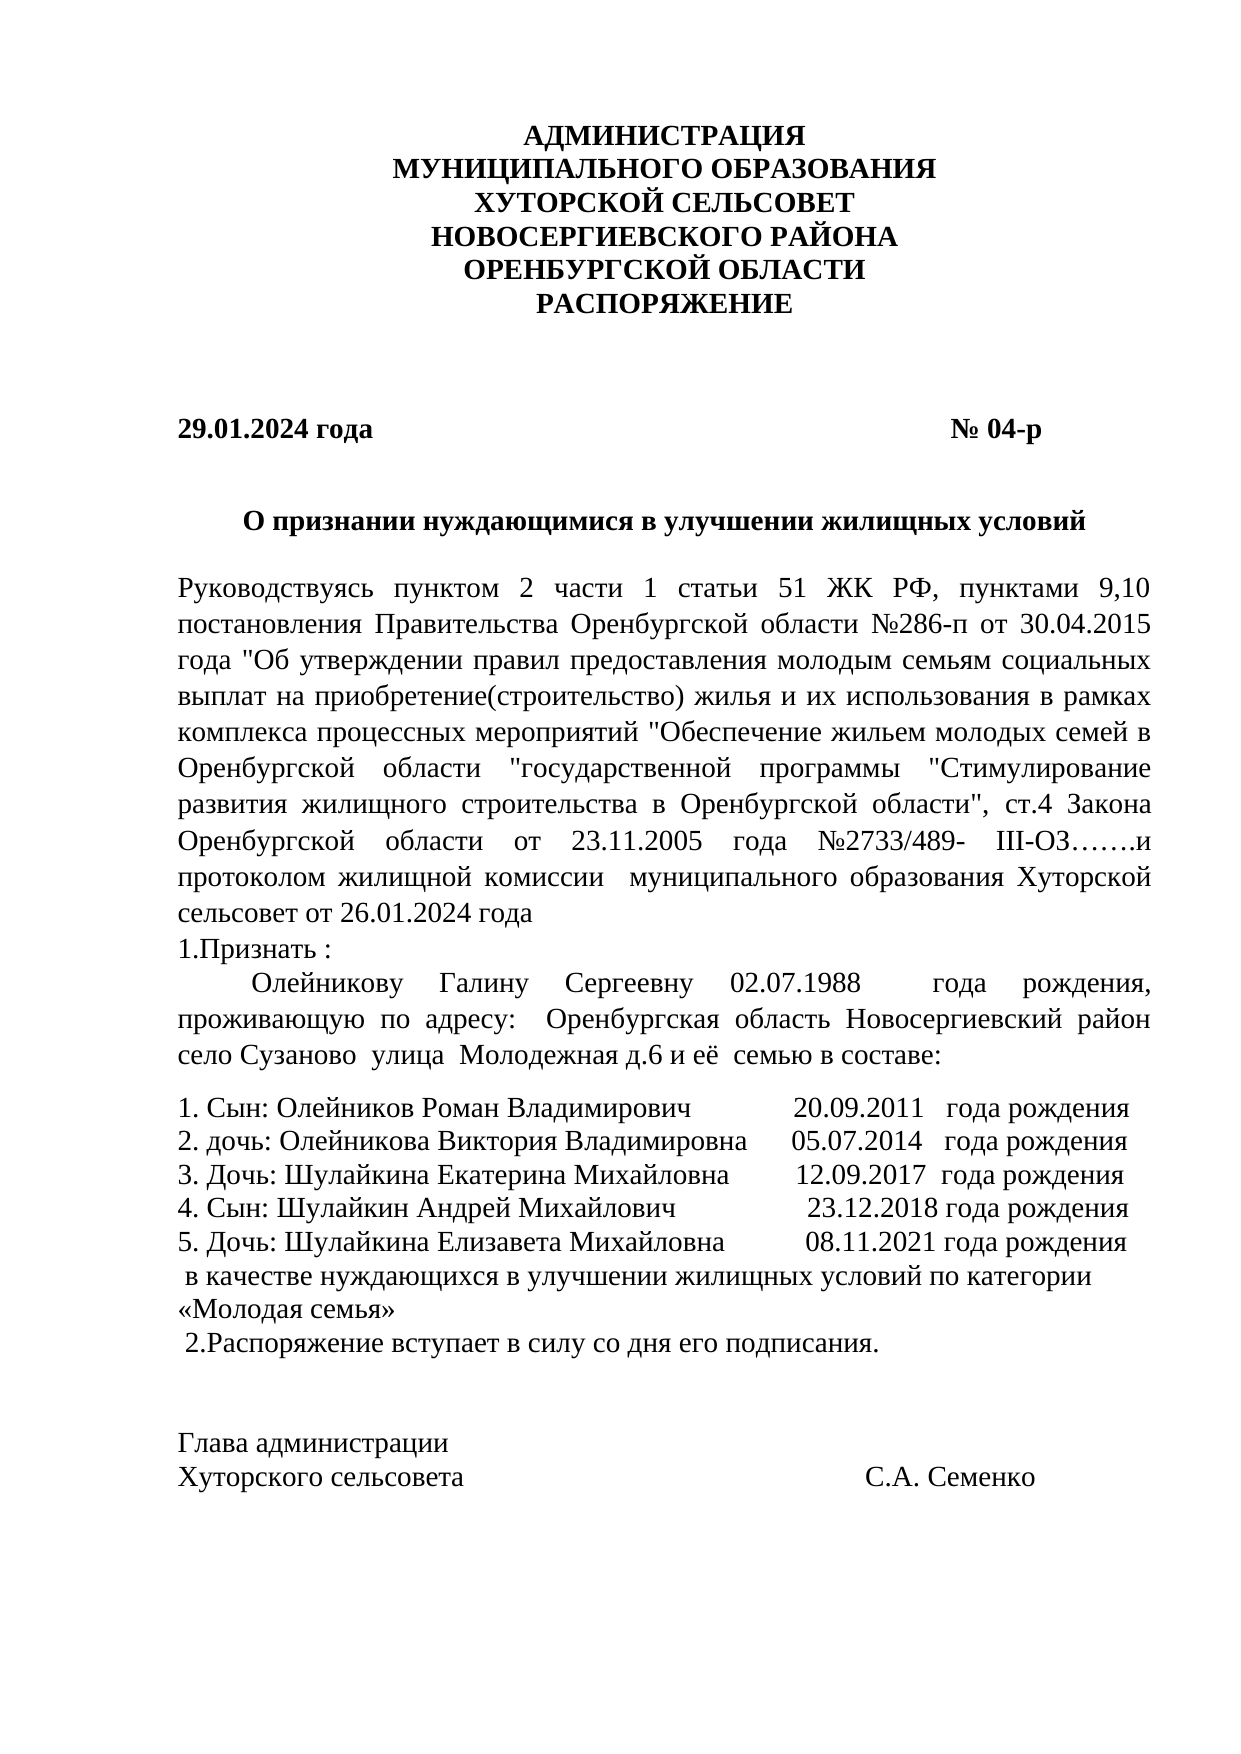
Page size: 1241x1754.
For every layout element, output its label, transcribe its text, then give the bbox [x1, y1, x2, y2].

text ХУТОРСКОЙ СЕЛЬСОВЕТ [177, 185, 1152, 219]
text 1.Признать : [177, 931, 1152, 965]
text 2.Распоряжение вступает в силу со дня его подписания. [177, 1325, 1152, 1358]
text ОРЕНБУРГСКОЙ ОБЛАСТИ [177, 252, 1152, 286]
text Хуторского сельсовета С.А. Семенко [177, 1459, 1152, 1492]
text 3. Дочь: Шулайкина Екатерина Михайловна 12.09.2017 года рождения [177, 1157, 1152, 1191]
text РАСПОРЯЖЕНИЕ [177, 286, 1152, 319]
text 1. Сын: Олейников Роман Владимирович 20.09.2011 года рождения [177, 1090, 1152, 1123]
text 29.01.2024 года № 04-р [177, 411, 1152, 445]
text НОВОСЕРГИЕВСКОГО РАЙОНА [177, 219, 1152, 252]
text Глава администрации [177, 1425, 1152, 1459]
text 2. дочь: Олейникова Виктория Владимировна 05.07.2014 года рождения [177, 1123, 1152, 1157]
text 5. Дочь: Шулайкина Елизавета Михайловна 08.11.2021 года рождения [177, 1224, 1152, 1258]
text в качестве нуждающихся в улучшении жилищных условий по категории «Молодая семья» [177, 1258, 1152, 1325]
text 4. Сын: Шулайкин Андрей Михайлович 23.12.2018 года рождения [177, 1191, 1152, 1224]
text Олейникову Галину Сергеевну 02.07.1988 года рождения, проживающую по адресу: Оренбургская область Новосергиевский район село Сузаново улица Молодежная д.6 и её семью в составе: [177, 965, 1152, 1071]
text АДМИНИСТРАЦИЯ [177, 118, 1152, 152]
text МУНИЦИПАЛЬНОГО ОБРАЗОВАНИЯ [177, 152, 1152, 185]
text Руководствуясь пунктом 2 части 1 статьи 51 ЖК РФ, пунктами 9,10 постановления Правительства Оренбургской области №286-п от 30.04.2015 года "Об утверждении правил предоставления молодым семьям социальных выплат на приобретение(строительство) жилья и их использования в рамках комплекса процессных мероприятий "Обеспечение жильем молодых семей в Оренбургской области "государственной программы "Стимулирование развития жилищного строительства в Оренбургской области", ст.4 Закона Оренбургской области от 23.11.2005 года №2733/489- III-ОЗ…….и протоколом жилищной комиссии муниципального образования Хуторской сельсовет от 26.01.2024 года [177, 570, 1152, 929]
text О признании нуждающимися в улучшении жилищных условий [177, 503, 1152, 536]
